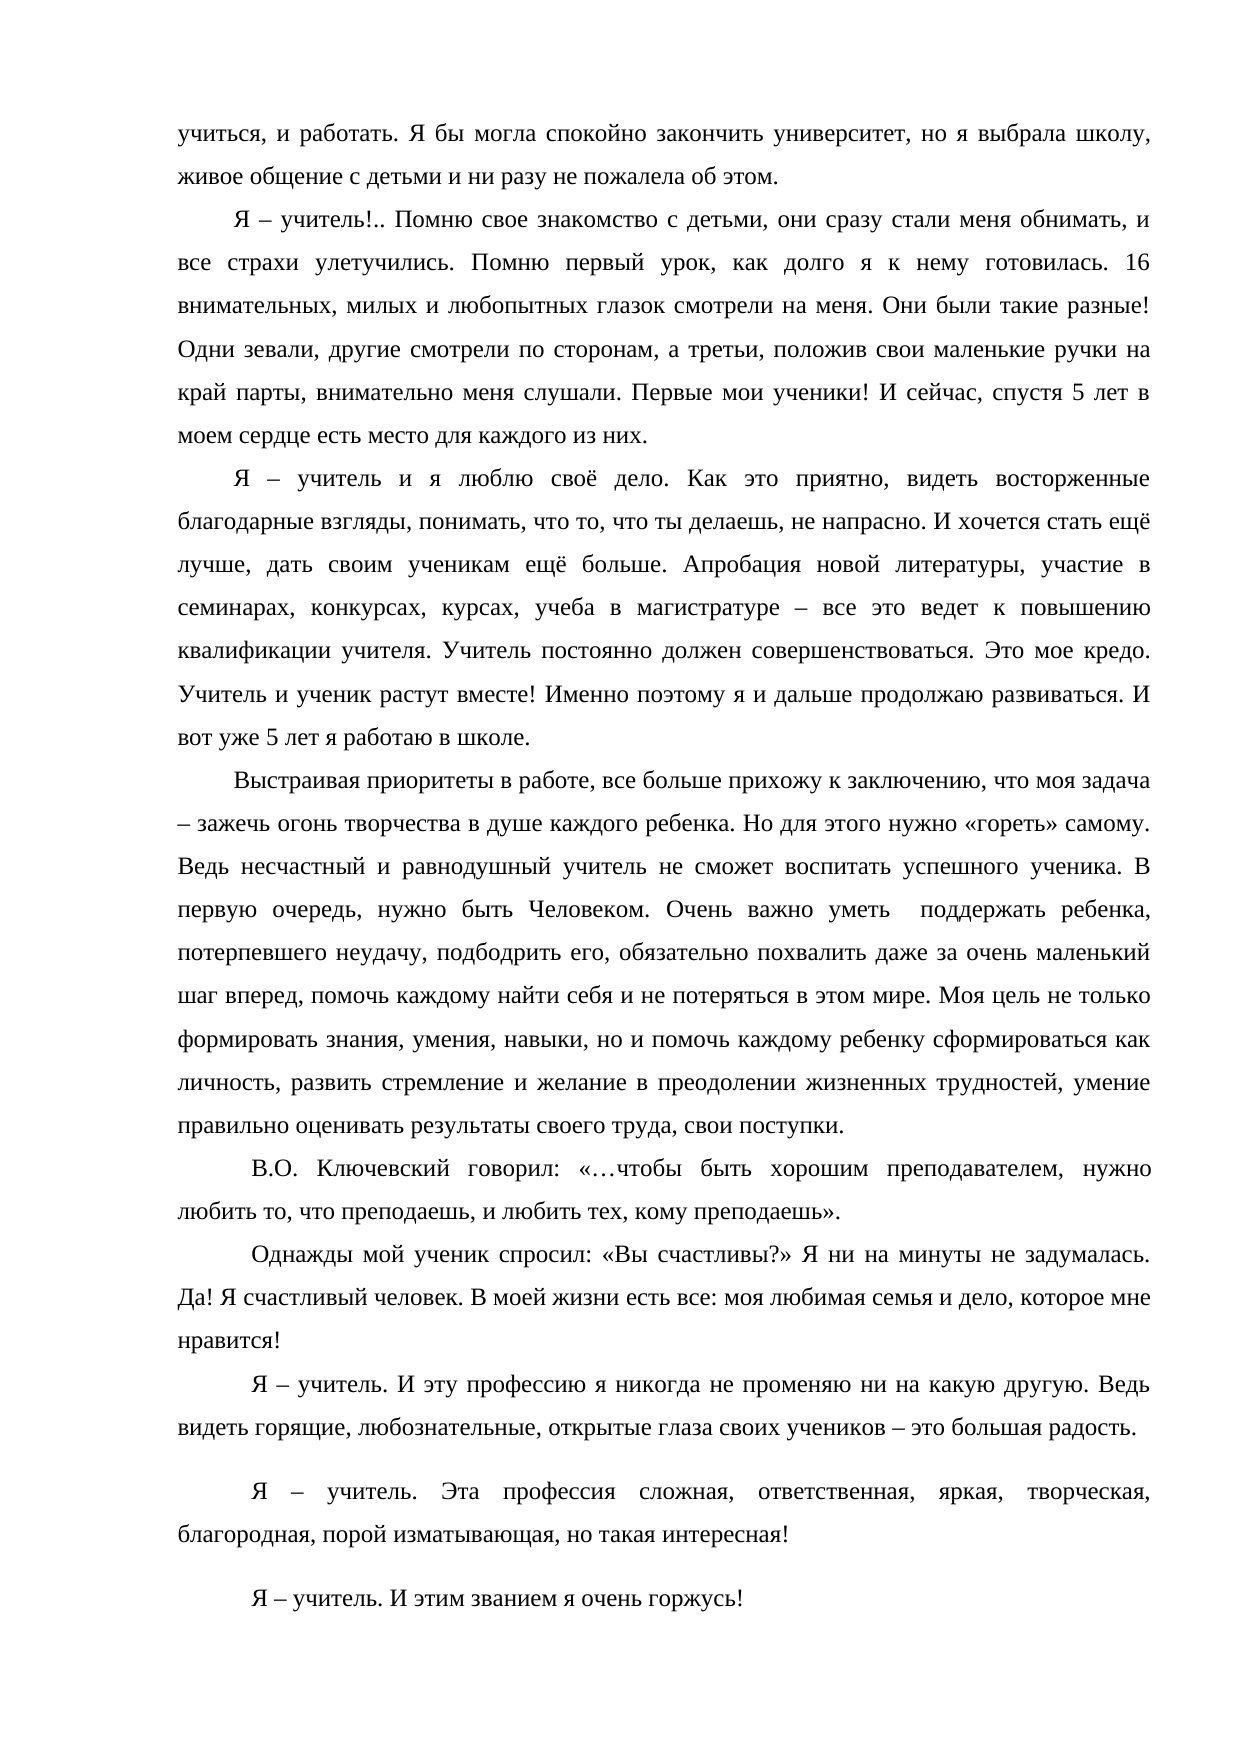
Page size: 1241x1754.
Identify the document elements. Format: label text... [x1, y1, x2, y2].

text Я – учитель и я люблю своё дело. Как это приятно, видеть восторженные благодарные взгляды, понимать, что то, что ты делаешь, не напрасно. И хочется стать ещё лучше, дать своим ученикам ещё больше. Апробация новой литературы, участие в семинарах, конкурсах, курсах, учеба в магистратуре – все это ведет к повышению квалификации учителя. Учитель постоянно должен совершенствоваться. Это мое кредо. Учитель и ученик растут вместе! Именно поэтому я и дальше продолжаю развиваться. И вот уже 5 лет я работаю в школе. [177, 463, 1152, 751]
text Однажды мой ученик спросил: «Вы счастливы?» Я ни на минуты не задумалась. Да! Я счастливый человек. В моей жизни есть все: моя любимая семья и дело, которое мне нравится! [177, 1239, 1152, 1283]
text Я – учитель. Эта профессия сложная, ответственная, яркая, творческая, благородная, порой изматывающая, но такая интересная! [177, 1476, 1152, 1548]
text Однажды мой ученик спросил: «Вы счастливы?» Я ни на минуты не задумалась. Да! Я счастливый человек. В моей жизни есть все: моя любимая семья и дело, которое мне нравится! [177, 1311, 1152, 1354]
text Я – учитель. И этим званием я очень горжусь! [177, 1583, 1152, 1612]
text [177, 118, 1152, 190]
text Я – учитель. И эту профессию я никогда не променяю ни на какую другую. Ведь видеть горящие, любознательные, открытые глаза своих учеников – это большая радость. [177, 1369, 1152, 1441]
text В.О. Ключевский говорил: «…чтобы быть хорошим преподавателем, нужно любить то, что преподаешь, и любить тех, кому преподаешь». [177, 1153, 1152, 1225]
text Выстраивая приоритеты в работе, все больше прихожу к заключению, что моя задача – зажечь огонь творчества в душе каждого ребенка. Но для этого нужно «гореть» самому. Ведь несчастный и равнодушный учитель не сможет воспитать успешного ученика. В первую очередь, нужно быть Человеком. Очень важно уметь поддержать ребенка, потерпевшего неудачу, подбодрить его, обязательно похвалить даже за очень маленький шаг вперед, помочь каждому найти себя и не потеряться в этом мире. Моя цель не только формировать знания, умения, навыки, но и помочь каждому ребенку сформироваться как личность, развить стремление и желание в преодолении жизненных трудностей, умение правильно оценивать результаты своего труда, свои поступки. [177, 765, 1152, 1139]
text Я – учитель!.. Помню свое знакомство с детьми, они сразу стали меня обнимать, и все страхи улетучились. Помню первый урок, как долго я к нему готовилась. 16 внимательных, милых и любопытных глазок смотрели на меня. Они были такие разные! Одни зевали, другие смотрели по сторонам, а третьи, положив свои маленькие ручки на край парты, внимательно меня слушали. Первые мои ученики! И сейчас, спустя 5 лет в моем сердце есть место для каждого из них. [177, 204, 1152, 449]
